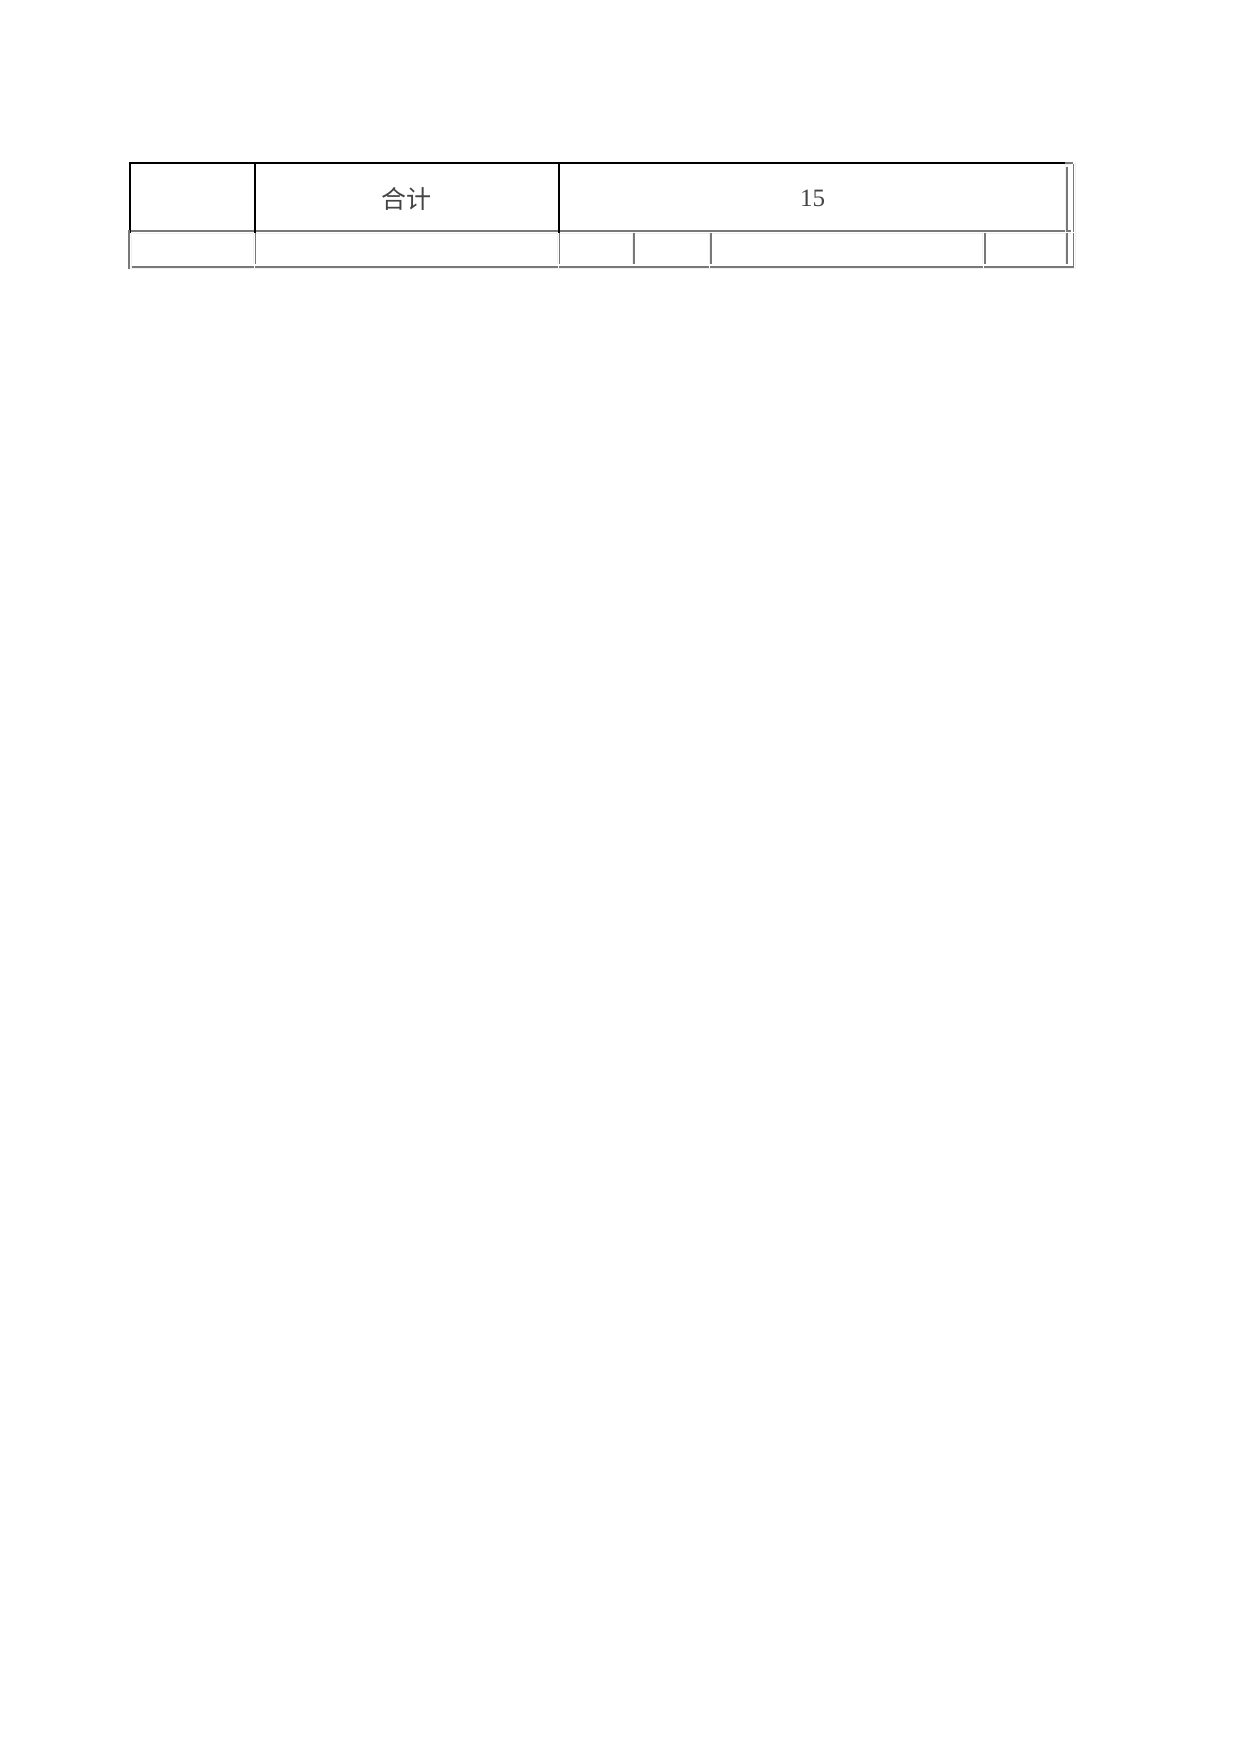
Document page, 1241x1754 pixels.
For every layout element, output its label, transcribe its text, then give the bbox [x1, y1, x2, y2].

table_cell [633, 234, 710, 266]
table_cell 15 [560, 164, 1065, 230]
table_cell [1066, 230, 1073, 266]
table_cell [132, 234, 255, 266]
table_cell [559, 234, 633, 266]
table_cell [255, 234, 558, 266]
table_cell [1066, 162, 1074, 230]
table_cell [710, 232, 984, 266]
table_cell [984, 234, 1066, 266]
table_cell 合计 [256, 164, 558, 230]
